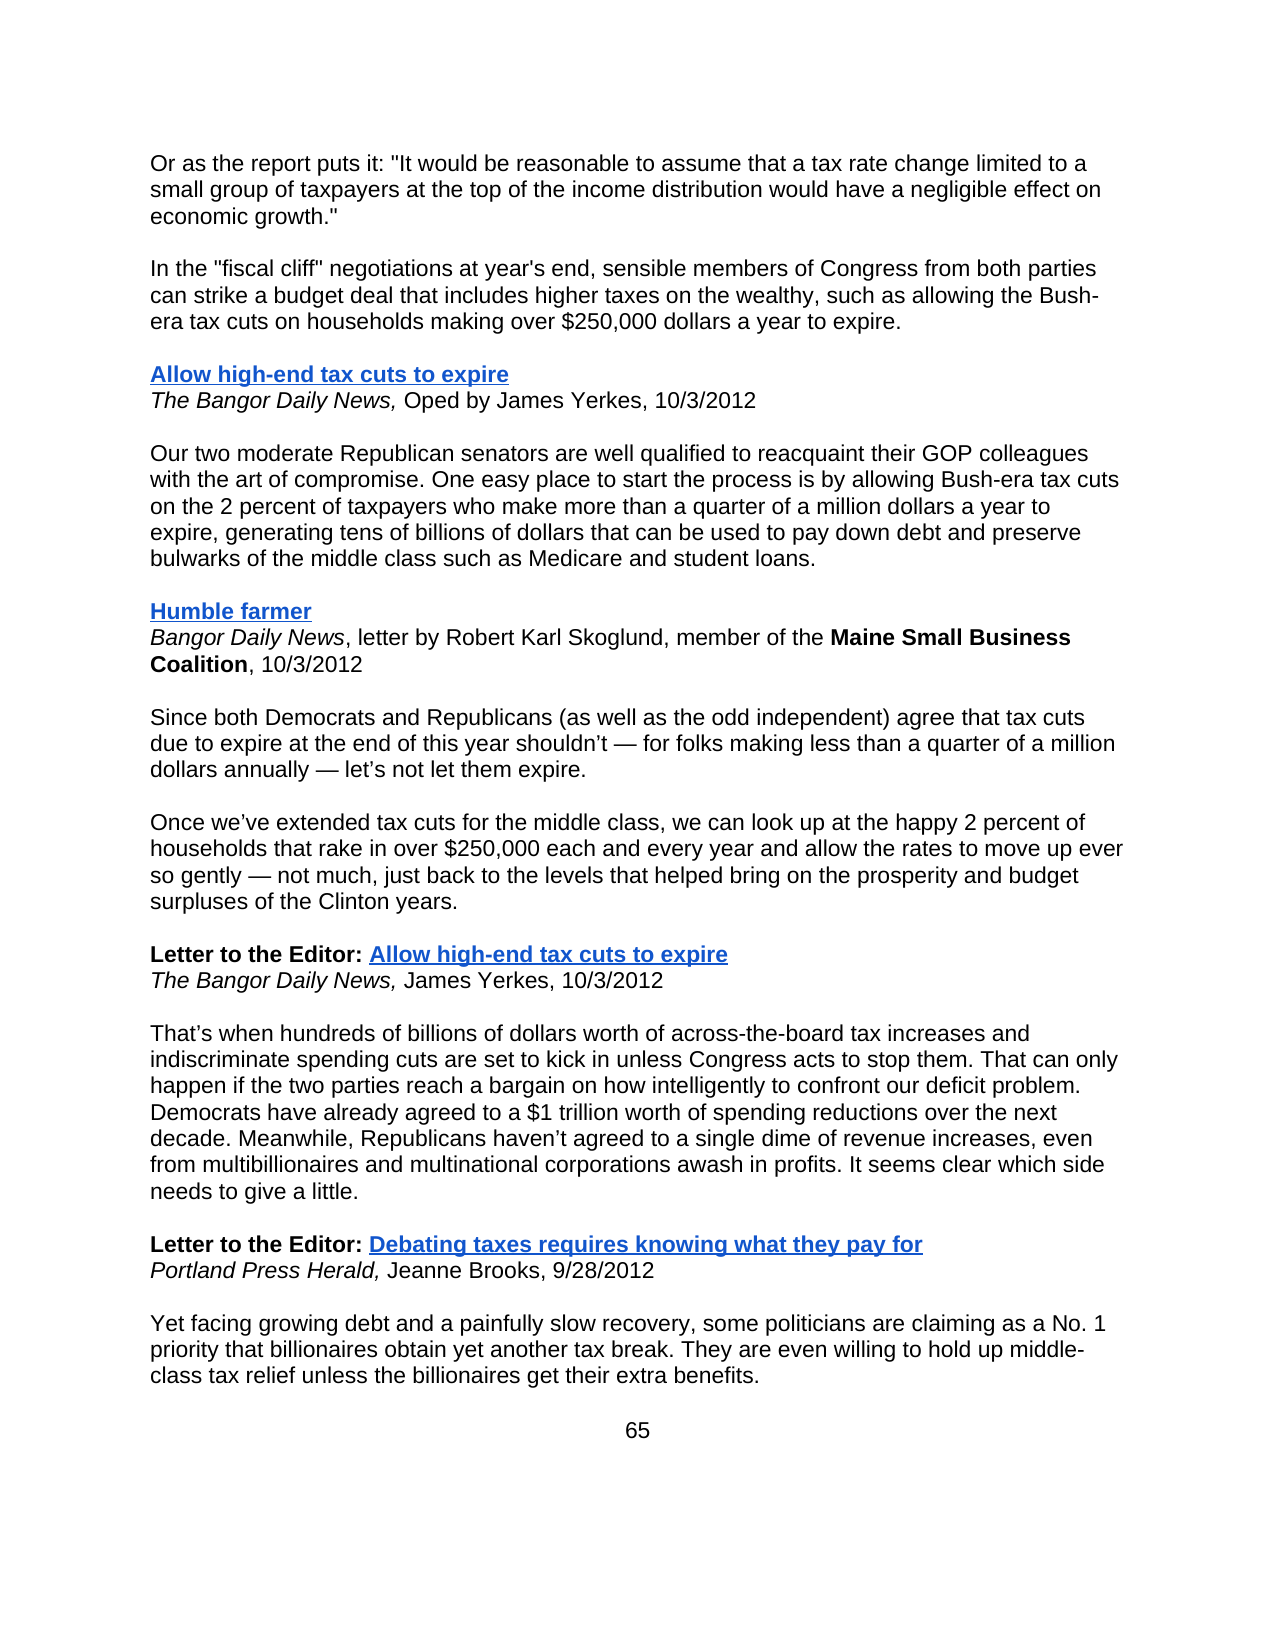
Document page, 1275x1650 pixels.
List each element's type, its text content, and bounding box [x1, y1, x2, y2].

text Letter to the Editor: Debating taxes requires knowing what they pay for [150, 1231, 1125, 1257]
text Humble farmer [150, 598, 1125, 624]
text Letter to the Editor: Allow high-end tax cuts to expire [150, 941, 1125, 967]
text Yet facing growing debt and a painfully slow recovery, some politicians are claiming as a No. 1 priority that billionaires obtain yet another tax break. They are even willing to hold up middle-class tax relief unless the billionaires get their extra benefits. [150, 1309, 1125, 1389]
text Since both Democrats and Republicans (as well as the odd independent) agree that tax cuts due to expire at the end of this year shouldn’t — for folks making less than a quarter of a million dollars annually — let’s not let them expire. [150, 703, 1125, 782]
text In the "fiscal cliff" negotiations at year's end, sensible members of Congress from both parties can strike a budget deal that includes higher taxes on the wealthy, such as allowing the Bush-era tax cuts on households making over $250,000 dollars a year to expire. [150, 255, 1125, 334]
text The Bangor Daily News, Oped by James Yerkes, 10/3/2012 [150, 387, 1125, 413]
text Bangor Daily News, letter by Robert Karl Skoglund, member of the Maine Small Business Coalition, 10/3/2012 [150, 624, 1125, 677]
text Portland Press Herald, Jeanne Brooks, 9/28/2012 [150, 1257, 1125, 1283]
text The Bangor Daily News, James Yerkes, 10/3/2012 [150, 967, 1125, 993]
text Allow high-end tax cuts to expire [150, 361, 1125, 387]
text Our two moderate Republican senators are well qualified to reacquaint their GOP colleagues with the art of compromise. One easy place to start the process is by allowing Bush-era tax cuts on the 2 percent of taxpayers who make more than a quarter of a million dollars a year to expire, generating tens of billions of dollars that can be used to pay down debt and preserve bulwarks of the middle class such as Medicare and student loans. [150, 440, 1125, 572]
text Once we’ve extended tax cuts for the middle class, we can look up at the happy 2 percent of households that rake in over $250,000 each and every year and allow the rates to move up ever so gently — not much, just back to the levels that helped bring on the prosperity and budget surpluses of the Clinton years. [150, 809, 1125, 914]
text That’s when hundreds of billions of dollars worth of across-the-board tax increases and indiscriminate spending cuts are set to kick in unless Congress acts to stop them. That can only happen if the two parties reach a bargain on how intelligently to confront our deficit problem. Democrats have already agreed to a $1 trillion worth of spending reductions over the next decade. Meanwhile, Republicans haven’t agreed to a single dime of revenue increases, even from multibillionaires and multinational corporations awash in profits. It seems clear which side needs to give a little. [150, 1020, 1125, 1204]
text Or as the report puts it: "It would be reasonable to assume that a tax rate change limited to a small group of taxpayers at the top of the income distribution would have a negligible effect on economic growth." [150, 150, 1125, 229]
